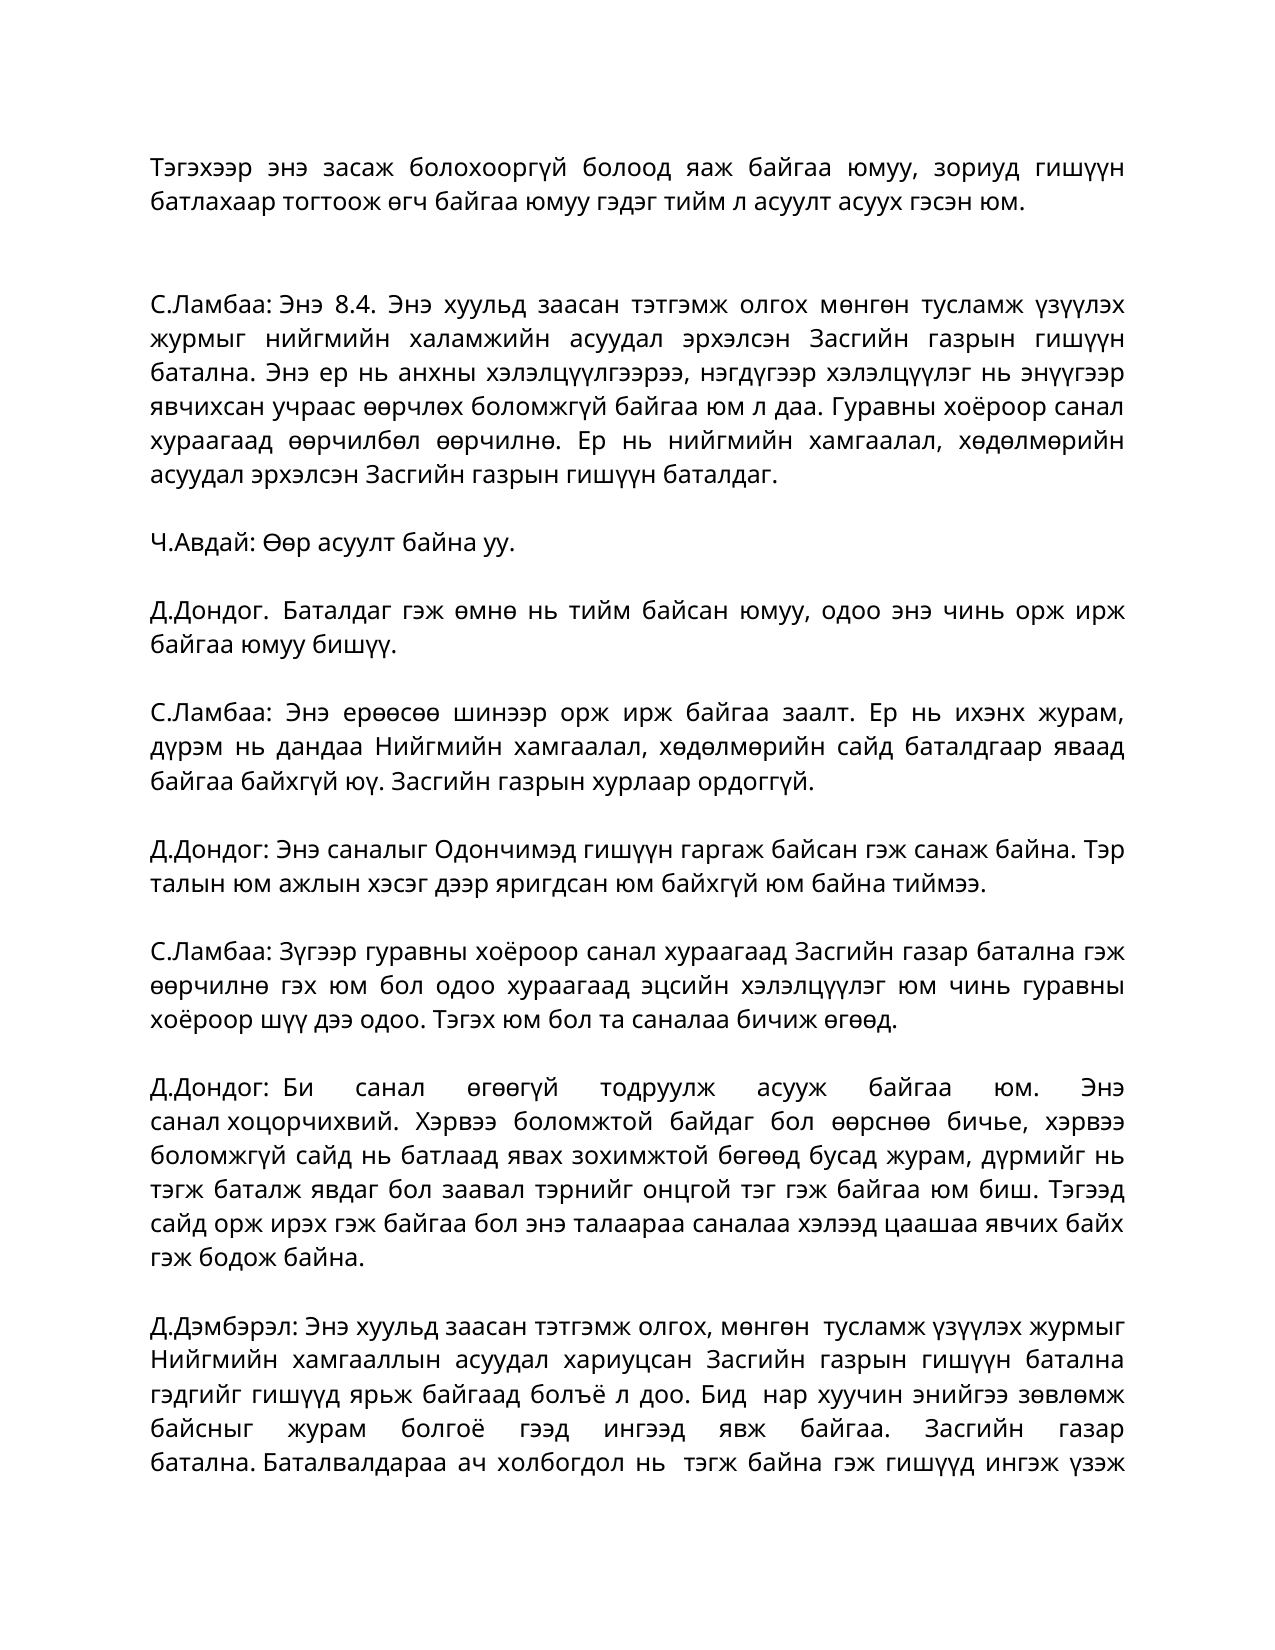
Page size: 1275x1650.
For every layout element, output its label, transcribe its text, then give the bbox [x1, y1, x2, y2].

text С.Ламбаа: Энэ 8.4. Энэ хуульд заасан тэтгэмж олгох мөнгөн тусламж үзүүлэх журмыг нийгмийн халамжийн асуудал эрхэлсэн Засгийн газрын гишүүн батална. Энэ ер нь анхны хэлэлцүүлгээрээ, нэгдүгээр хэлэлцүүлэг нь энүүгээр явчихсан учраас өөрчлөх боломжгүй байгаа юм л даа. Гуравны хоёроор санал хураагаад өөрчилбөл өөрчилнө. Ер нь нийгмийн хамгаалал, хөдөлмөрийн асуудал эрхэлсэн Засгийн газрын гишүүн баталдаг. [150, 286, 1125, 491]
text С.Ламбаа: Зүгээр гуравны хоёроор санал хураагаад Засгийн газар батална гэж өөрчилнө гэх юм бол одоо хураагаад эцсийн хэлэлцүүлэг юм чинь гуравны хоёроор шүү дээ одоо. Тэгэх юм бол та саналаа бичиж өгөөд. [150, 933, 1125, 1036]
text Д.Дондог: Энэ саналыг Одончимэд гишүүн гаргаж байсан гэж санаж байна. Тэр талын юм ажлын хэсэг дээр яригдсан юм байхгүй юм байна тиймээ. [150, 831, 1125, 899]
text Ч.Авдай: Өөр асуулт байна уу. [150, 525, 1125, 559]
text С.Ламбаа: Энэ ерөөсөө шинээр орж ирж байгаа заалт. Ер нь ихэнх журам, дүрэм нь дандаа Нийгмийн хамгаалал, хөдөлмөрийн сайд баталдгаар яваад байгаа байхгүй юү. Засгийн газрын хурлаар ордоггүй. [150, 695, 1125, 797]
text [150, 1308, 1125, 1478]
text Д.Дондог: Би санал өгөөгүй тодруулж асууж байгаа юм. Энэ санал хоцорчихвий. Хэрвээ боломжтой байдаг бол өөрснөө бичье, хэрвээ боломжгүй сайд нь батлаад явах зохимжтой бөгөөд бусад журам, дүрмийг нь тэгж баталж явдаг бол заавал тэрнийг онцгой тэг гэж байгаа юм биш. Тэгээд сайд орж ирэх гэж байгаа бол энэ талаараа саналаа хэлээд цаашаа явчих байх гэж бодож байна. [150, 1070, 1125, 1274]
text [150, 150, 1125, 218]
text Д.Дондог. Баталдаг гэж өмнө нь тийм байсан юмуу, одоо энэ чинь орж ирж байгаа юмуу бишүү. [150, 593, 1125, 661]
